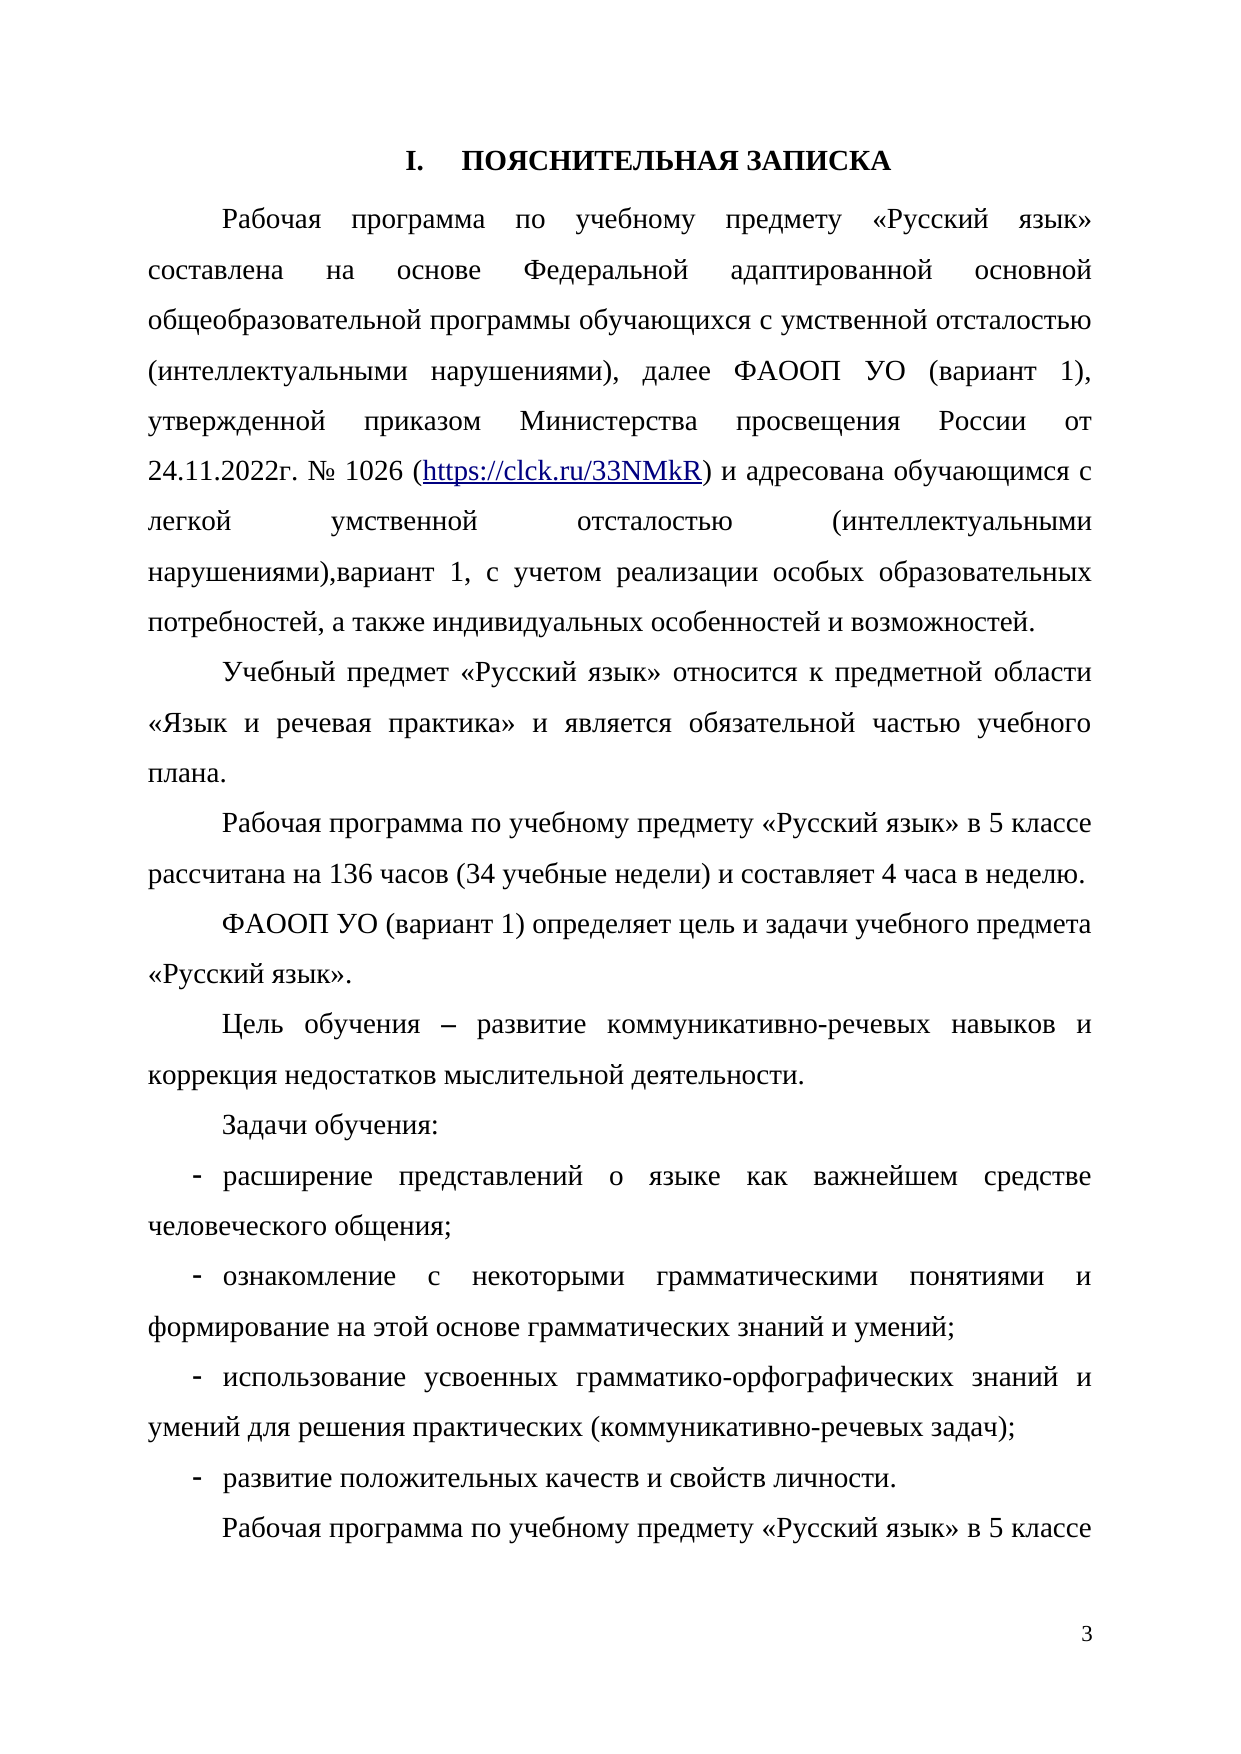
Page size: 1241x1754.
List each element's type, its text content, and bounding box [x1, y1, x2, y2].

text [148, 1510, 1092, 1544]
text ФАООП УО (вариант 1) определяет цель и задачи учебного предмета «Русский язык». [148, 906, 1092, 990]
text Рабочая программа по учебному предмету «Русский язык» составлена на основе Федеральной адаптированной основной общеобразовательной программы обучающихся с умственной отсталостью (интеллектуальными нарушениями), далее ФАООП УО (вариант 1), утвержденной приказом Министерства просвещения России от 24.11.2022г. № 1026 (https://clck.ru/33NMkR) и адресована обучающимся с легкой умственной отсталостью (интеллектуальными нарушениями),вариант 1, с учетом реализации особых образовательных потребностей, а также индивидуальных особенностей и возможностей. [148, 202, 1092, 638]
text Задачи обучения: [148, 1107, 1092, 1141]
subtitle ПОЯСНИТЕЛЬНАЯ ЗАПИСКА [223, 143, 1092, 177]
list ознакомление с некоторыми грамматическими понятиями и формирование на этой основе грамматических знаний и умений; [148, 1258, 1092, 1342]
list развитие положительных качеств и свойств личности. [148, 1460, 1092, 1493]
text Учебный предмет «Русский язык» относится к предметной области «Язык и речевая практика» и является обязательной частью учебного плана. [148, 654, 1092, 789]
text Рабочая программа по учебному предмету «Русский язык» в 5 классе рассчитана на 136 часов (34 учебные недели) и составляет 4 часа в неделю. [148, 805, 1092, 889]
text Цель обучения – развитие коммуникативно-речевых навыков и коррекция недостатков мыслительной деятельности. [148, 1007, 1092, 1091]
list использование усвоенных грамматико-орфографических знаний и умений для решения практических (коммуникативно-речевых задач); [148, 1359, 1092, 1443]
list расширение представлений о языке как важнейшем средстве человеческого общения; [148, 1158, 1092, 1242]
